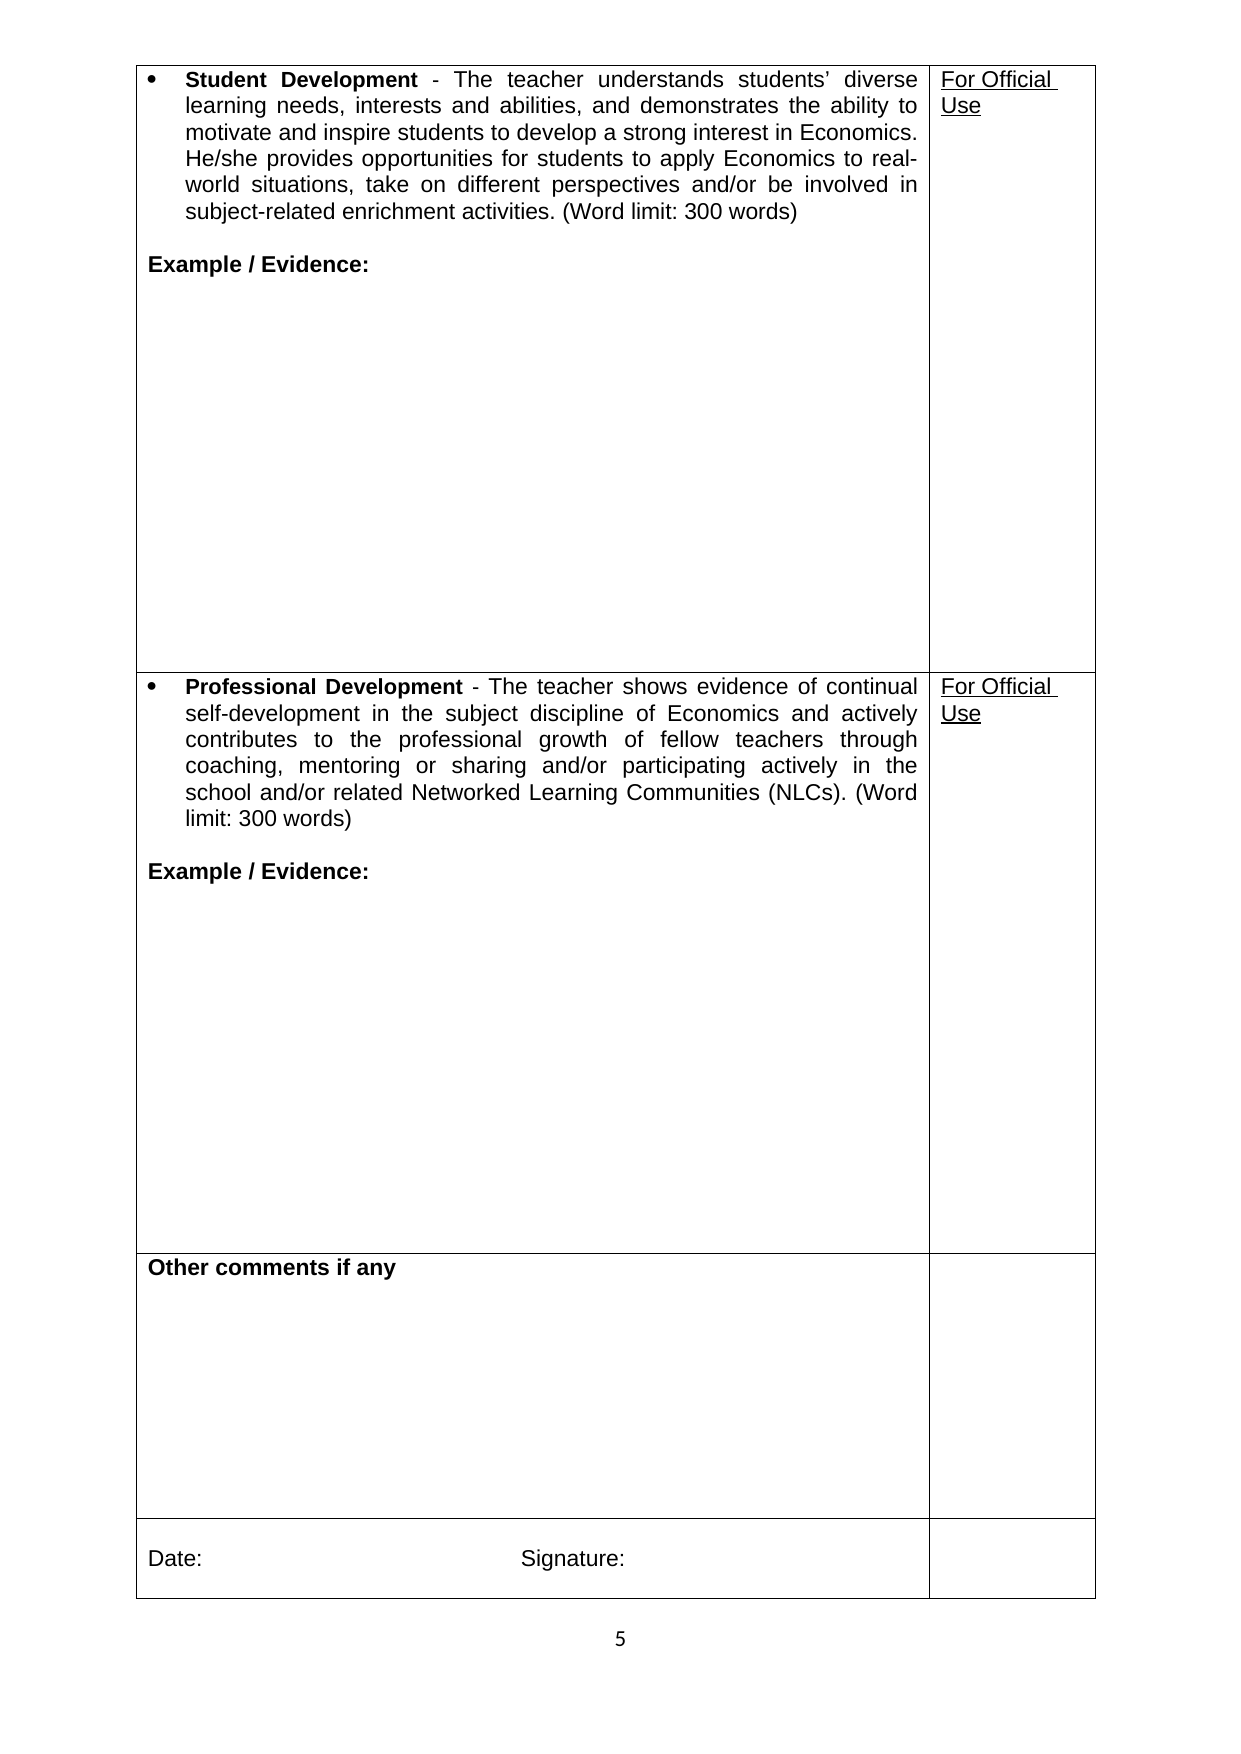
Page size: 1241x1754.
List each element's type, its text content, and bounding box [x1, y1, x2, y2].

table_cell For Official Use [930, 673, 1095, 1253]
table_cell Professional Development - The teacher shows evidence of continual self-development in the subject discipline of Economics and actively contributes to the professional growth of fellow teachers through coaching, mentoring or sharing and/or participating actively in the school and/or related Networked Learning Communities (NLCs). (Word limit: 300 words) Example / Evidence: [137, 673, 929, 1253]
table_cell Student Development - The teacher understands students’ diverse learning needs, interests and abilities, and demonstrates the ability to motivate and inspire students to develop a strong interest in Economics. He/she provides opportunities for students to apply Economics to real-world situations, take on different perspectives and/or be involved in subject-related enrichment activities. (Word limit: 300 words) Example / Evidence: [137, 66, 929, 672]
table_cell Date: Signature: [137, 1519, 929, 1598]
table_cell Other comments if any [137, 1254, 929, 1518]
table_cell For Official Use [930, 66, 1095, 672]
table_cell [930, 1254, 1095, 1518]
table_cell [930, 1519, 1095, 1598]
